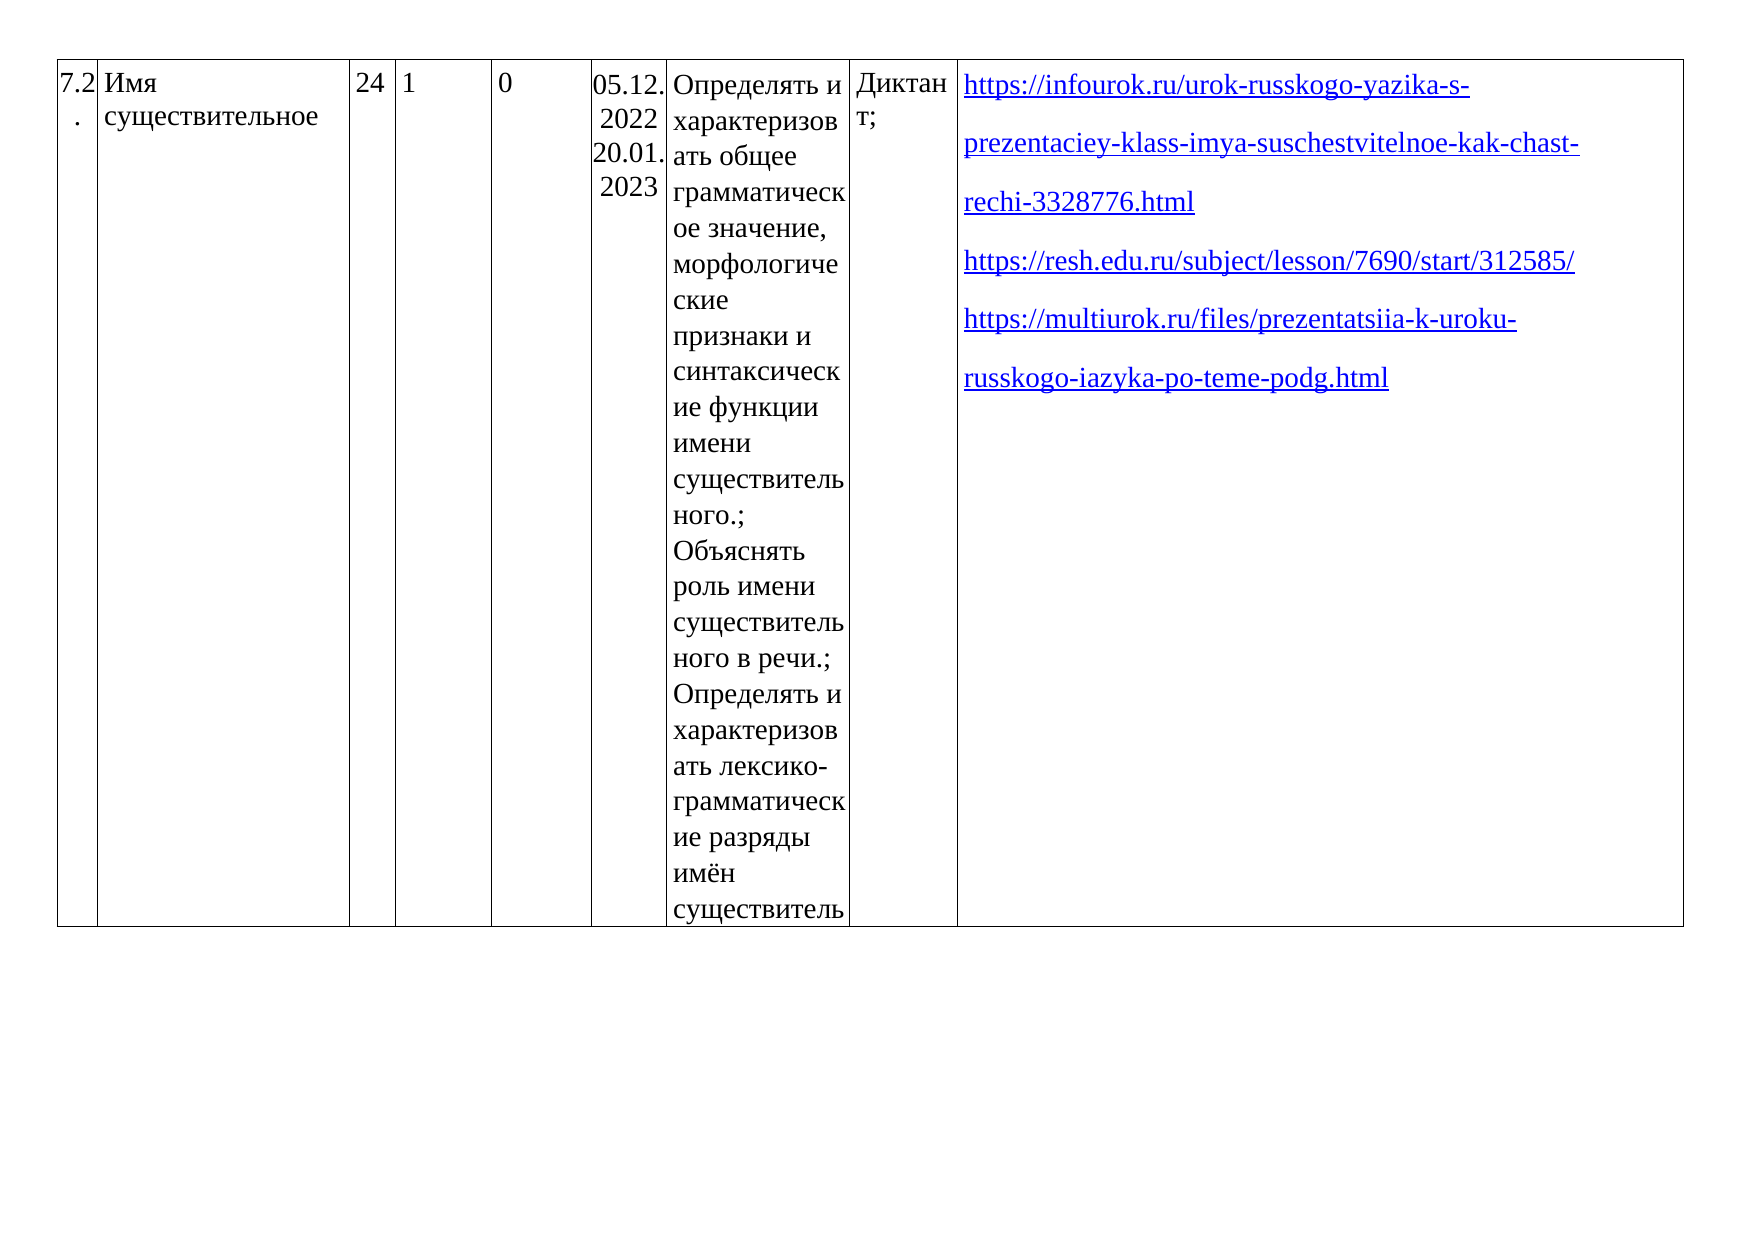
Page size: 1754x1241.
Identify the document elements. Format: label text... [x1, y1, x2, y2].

table_header 24 [350, 60, 395, 926]
table_header https://infourok.ru/urok-russkogo-yazika-s-prezentaciey-klass-imya-suschestvitelnoe-kak-chast-rechi-3328776.html https://resh.edu.ru/subject/lesson/7690/start/312585/ https://multiurok.ru/files/prezentatsiia-k-uroku-russkogo-iazyka-po-teme-podg.html [958, 60, 1683, 926]
table_header 0 [492, 60, 591, 926]
table_header Имя существительное [98, 60, 349, 926]
table_header 05.12.2022 20.01.2023 [592, 60, 666, 926]
table_header 1 [396, 60, 491, 926]
table_header Определять и характеризовать общее грамматическое значение, морфологические признаки и синтаксические функции имени существительного.; Объяснять роль имени существительного в речи.; Определять и характеризовать лексико- грамматические разряды имён существительных по значению, имена существительные собственные и нарицательные; имена существительные одушевлённые и неодушевлённые.; Различать типы склонения имён существительных.; Выявлять разносклоняемые и несклоняемые имена существительные.; Определять род, число, падеж, тип склонения имён существительных.; Группировать имена существительные по заданным морфологическим признакам.; Проводить морфологический анализ имён существительных.; Употреблять имена существительные в соответствии с нормами словоизменения, произношения, постановки в них ударения (в рамках изученного), употребления несклоняемых имён существительных, согласования прилагательного с существительным общего рода.; Применять нормы правописания имён существительных с изученными орфограммами.; [667, 60, 849, 926]
table_header Диктант; [850, 60, 957, 926]
table_header 7.2. [58, 60, 97, 926]
